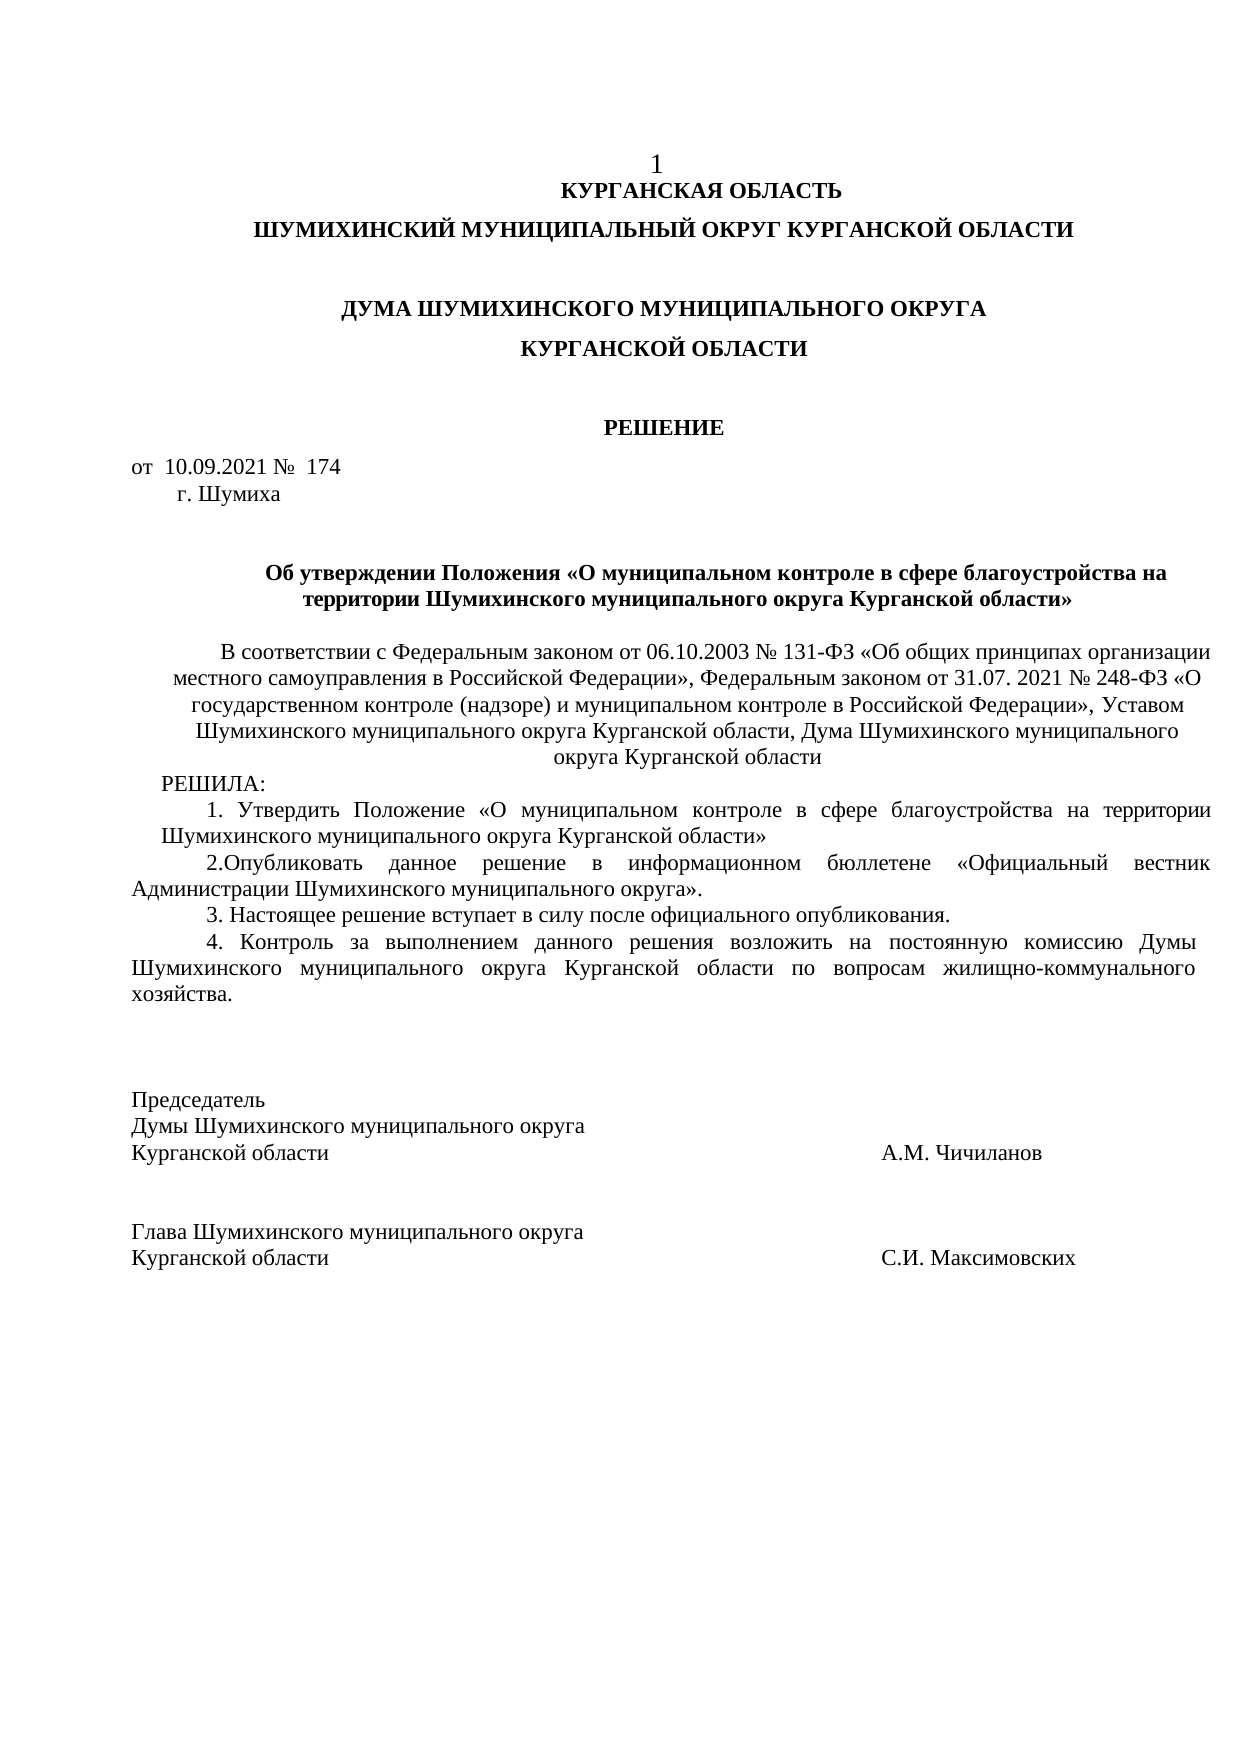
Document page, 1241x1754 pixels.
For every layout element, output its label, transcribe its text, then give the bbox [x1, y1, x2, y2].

title Курганской области С.И. Максимовских [131, 1244, 1212, 1270]
text 1. Утвердить Положение «О муниципальном контроле в сфере благоустройства на территории Шумихинского муниципального округа Курганской области» [161, 796, 1212, 849]
title Глава Шумихинского муниципального округа [131, 1218, 1212, 1244]
title Курганской области А.М. Чичиланов [131, 1139, 1212, 1165]
text КУРГАНСКОЙ ОБЛАСТИ [131, 335, 1197, 361]
text 4. Контроль за выполнением данного решения возложить на постоянную комиссию Думы Шумихинского муниципального округа Курганской области по вопросам жилищно-коммунального хозяйства. [49, 928, 1197, 1007]
text г. Шумиха [131, 480, 1197, 506]
text от 10.09.2021 № 174 [131, 453, 1197, 480]
text ДУМА ШУМИХИНСКОГО МУНИЦИПАЛЬНОГО ОКРУГА [131, 296, 1197, 322]
text 2.Опубликовать данное решение в информационном бюллетене «Официальный вестник Администрации Шумихинского муниципального округа». [131, 849, 1212, 901]
subtitle Об утверждении Положения «О муниципальном контроле в сфере благоустройства на территории Шумихинского муниципального округа Курганской области» [164, 559, 1212, 612]
text ШУМИХИНСКИЙ МУНИЦИПАЛЬНЫЙ ОКРУГ КУРГАНСКОЙ ОБЛАСТИ [131, 217, 1197, 243]
text РЕШЕНИЕ [131, 414, 1197, 440]
text 3. Настоящее решение вступает в силу после официального опубликования. [131, 901, 1212, 928]
title Думы Шумихинского муниципального округа [131, 1112, 1212, 1139]
subtitle В соответствии с Федеральным законом от 06.10.2003 № 131-ФЗ «Об общих принципах организации местного самоуправления в Российской Федерации», Федеральным законом от 31.07. 2021 № 248-ФЗ «О государственном контроле (надзоре) и муниципальном контроле в Российской Федерации», Уставом Шумихинского муниципального округа Курганской области, Дума Шумихинского муниципального округа Курганской области [164, 638, 1212, 770]
text КУРГАНСКАЯ ОБЛАСТЬ [131, 177, 1197, 203]
text РЕШИЛА: [161, 770, 1212, 796]
title Председатель [131, 1086, 1212, 1112]
